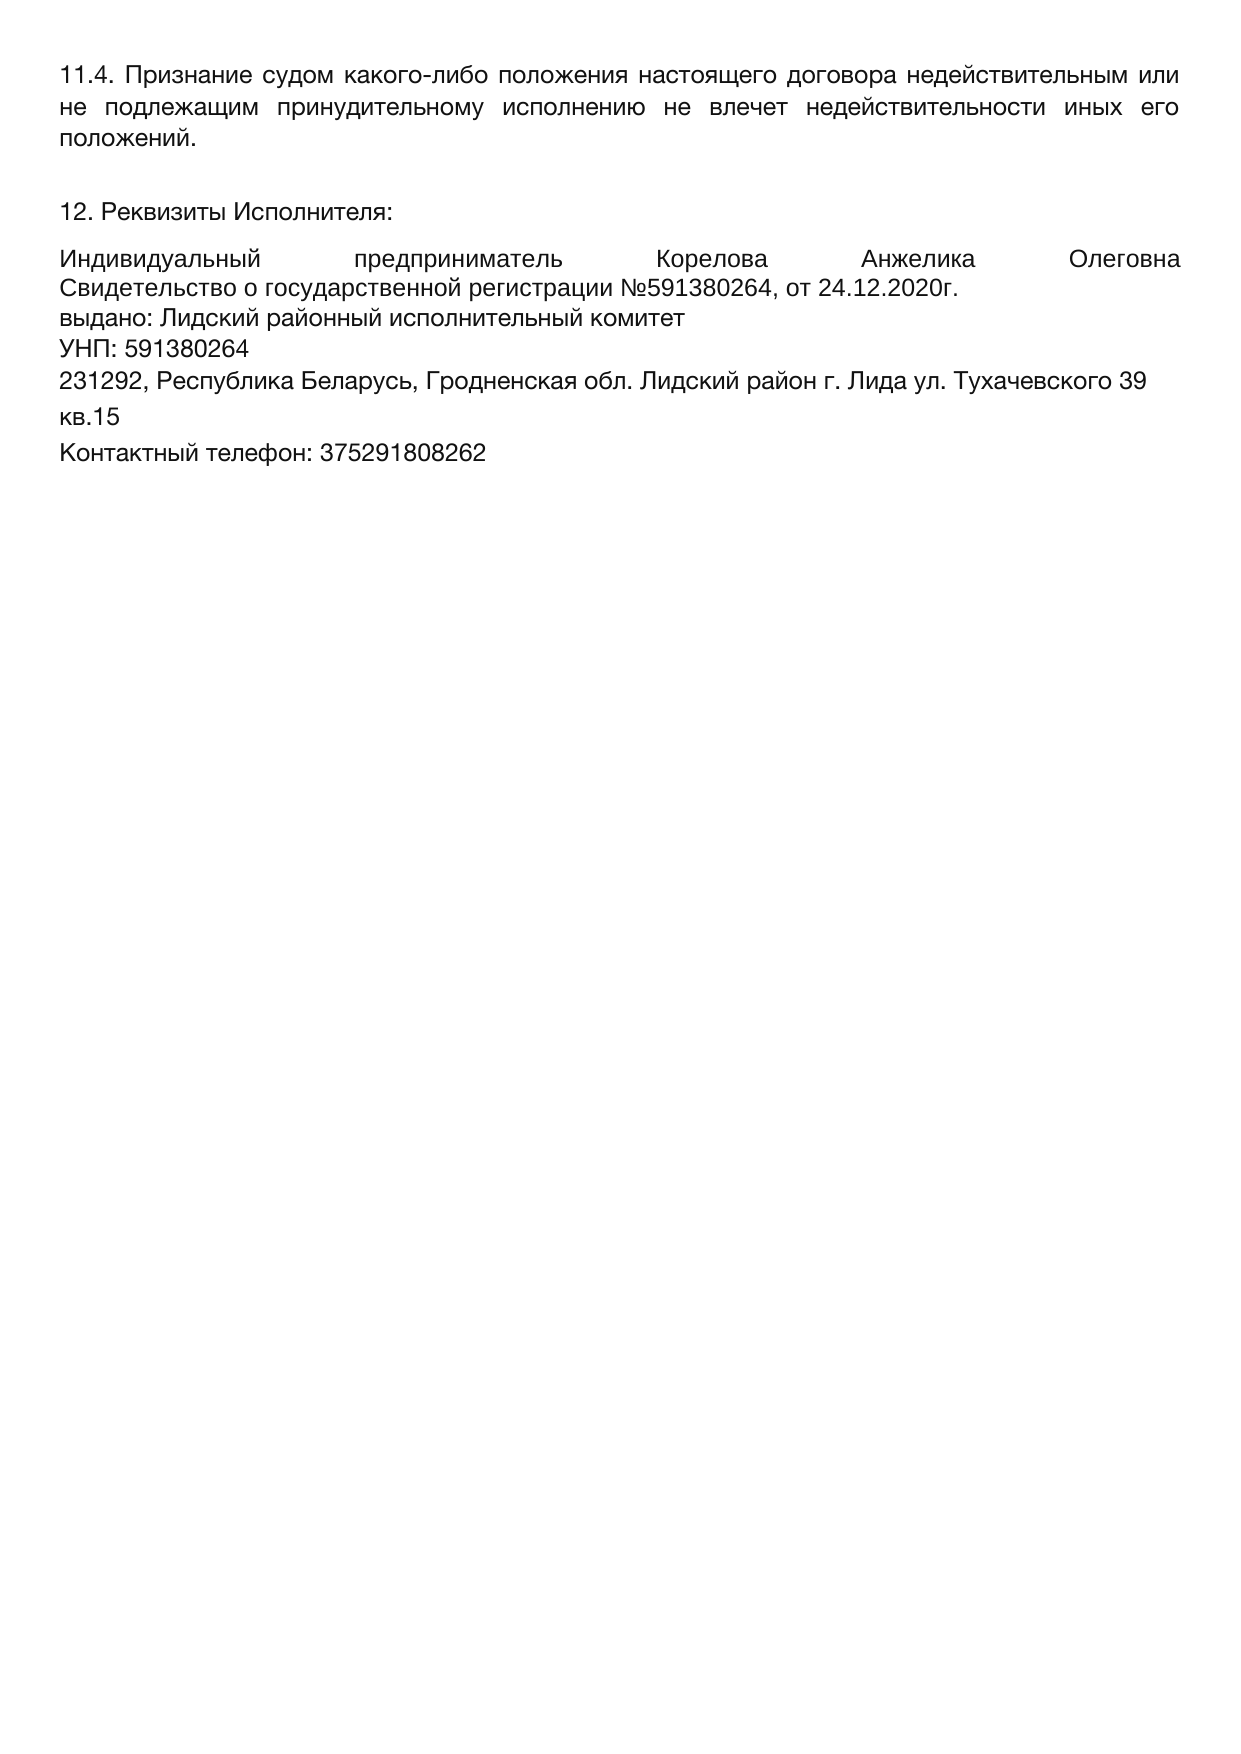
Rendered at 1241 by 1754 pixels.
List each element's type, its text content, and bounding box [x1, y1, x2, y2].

text выдано: Лидский районный исполнительный комитет [59, 302, 1181, 333]
text 231292, Республика Беларусь, Гродненская обл. Лидский район г. Лида ул. Тухачевского 39 кв.15 Контактный телефон: 375291808262 [59, 365, 1181, 469]
text 12. Реквизиты Исполнителя: [59, 196, 1181, 228]
text 11.4. Признание судом какого-либо положения настоящего договора недействительным или не подлежащим принудительному исполнению не влечет недействительности иных его положений. [59, 59, 1181, 153]
text УНП: 591380264 [59, 333, 1181, 365]
